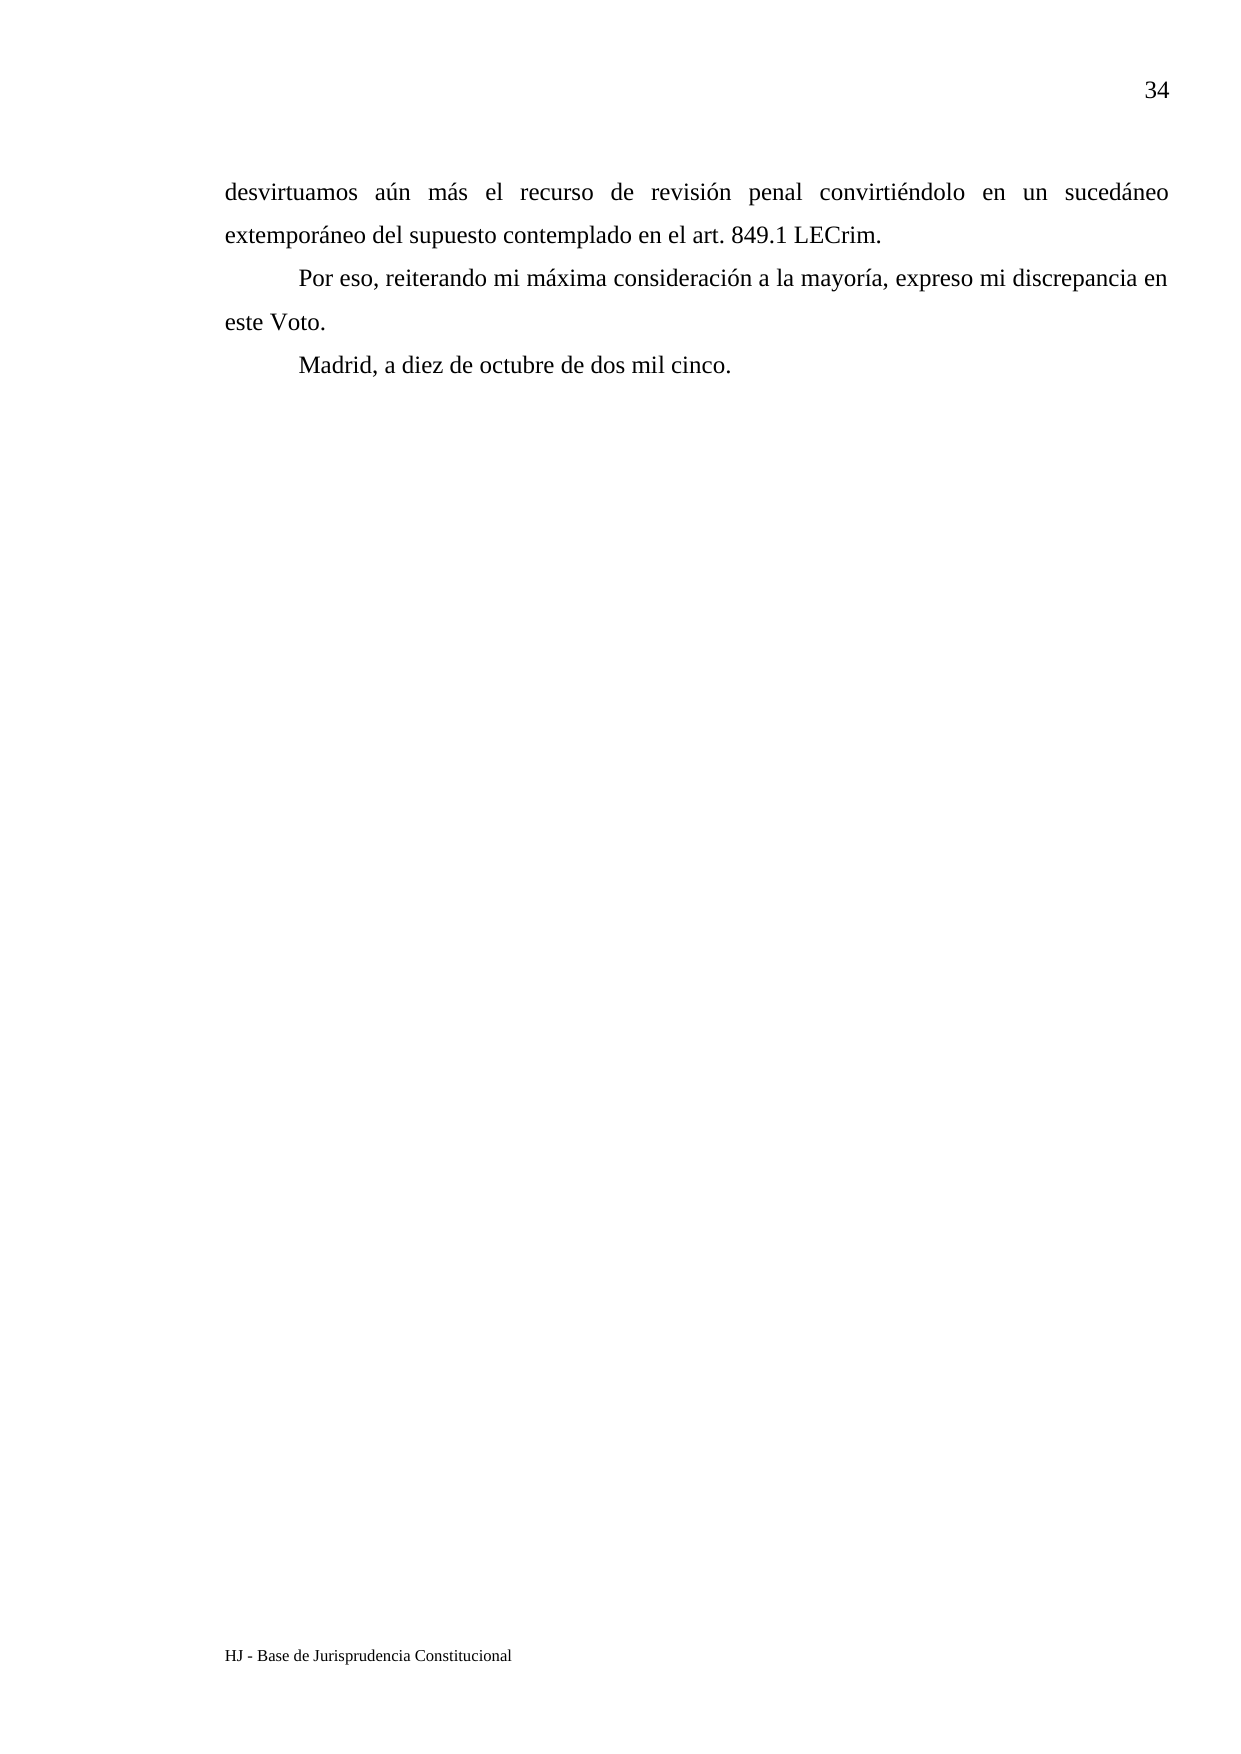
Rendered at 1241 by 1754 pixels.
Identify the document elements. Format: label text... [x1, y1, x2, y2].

text Madrid, a diez de octubre de dos mil cinco. [224, 350, 1169, 378]
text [224, 177, 1169, 249]
text Por eso, reiterando mi máxima consideración a la mayoría, expreso mi discrepancia en este Voto. [224, 263, 1169, 335]
